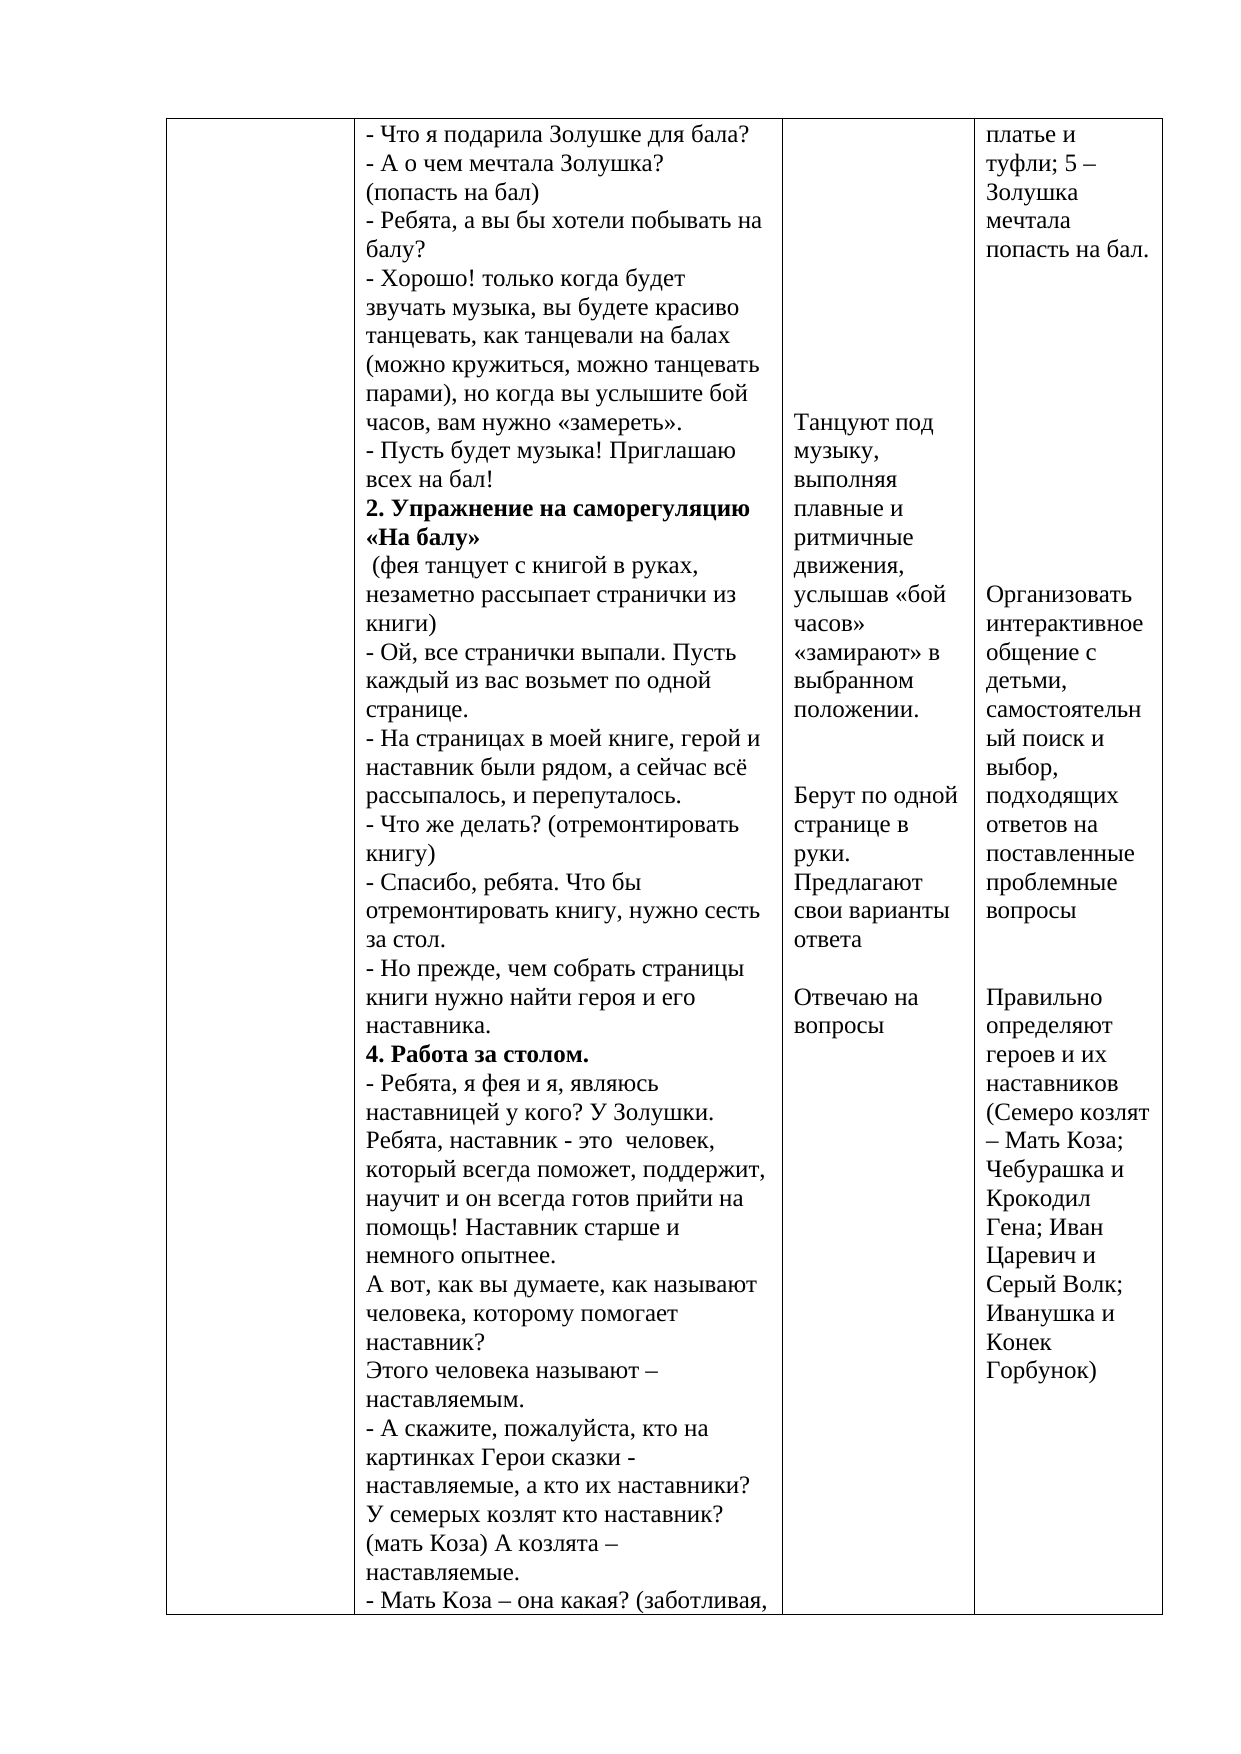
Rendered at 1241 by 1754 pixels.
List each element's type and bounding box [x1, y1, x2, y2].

table_cell [167, 119, 354, 1614]
table_cell [355, 119, 782, 1614]
table_cell [783, 119, 974, 1614]
table_cell [975, 119, 1162, 1614]
